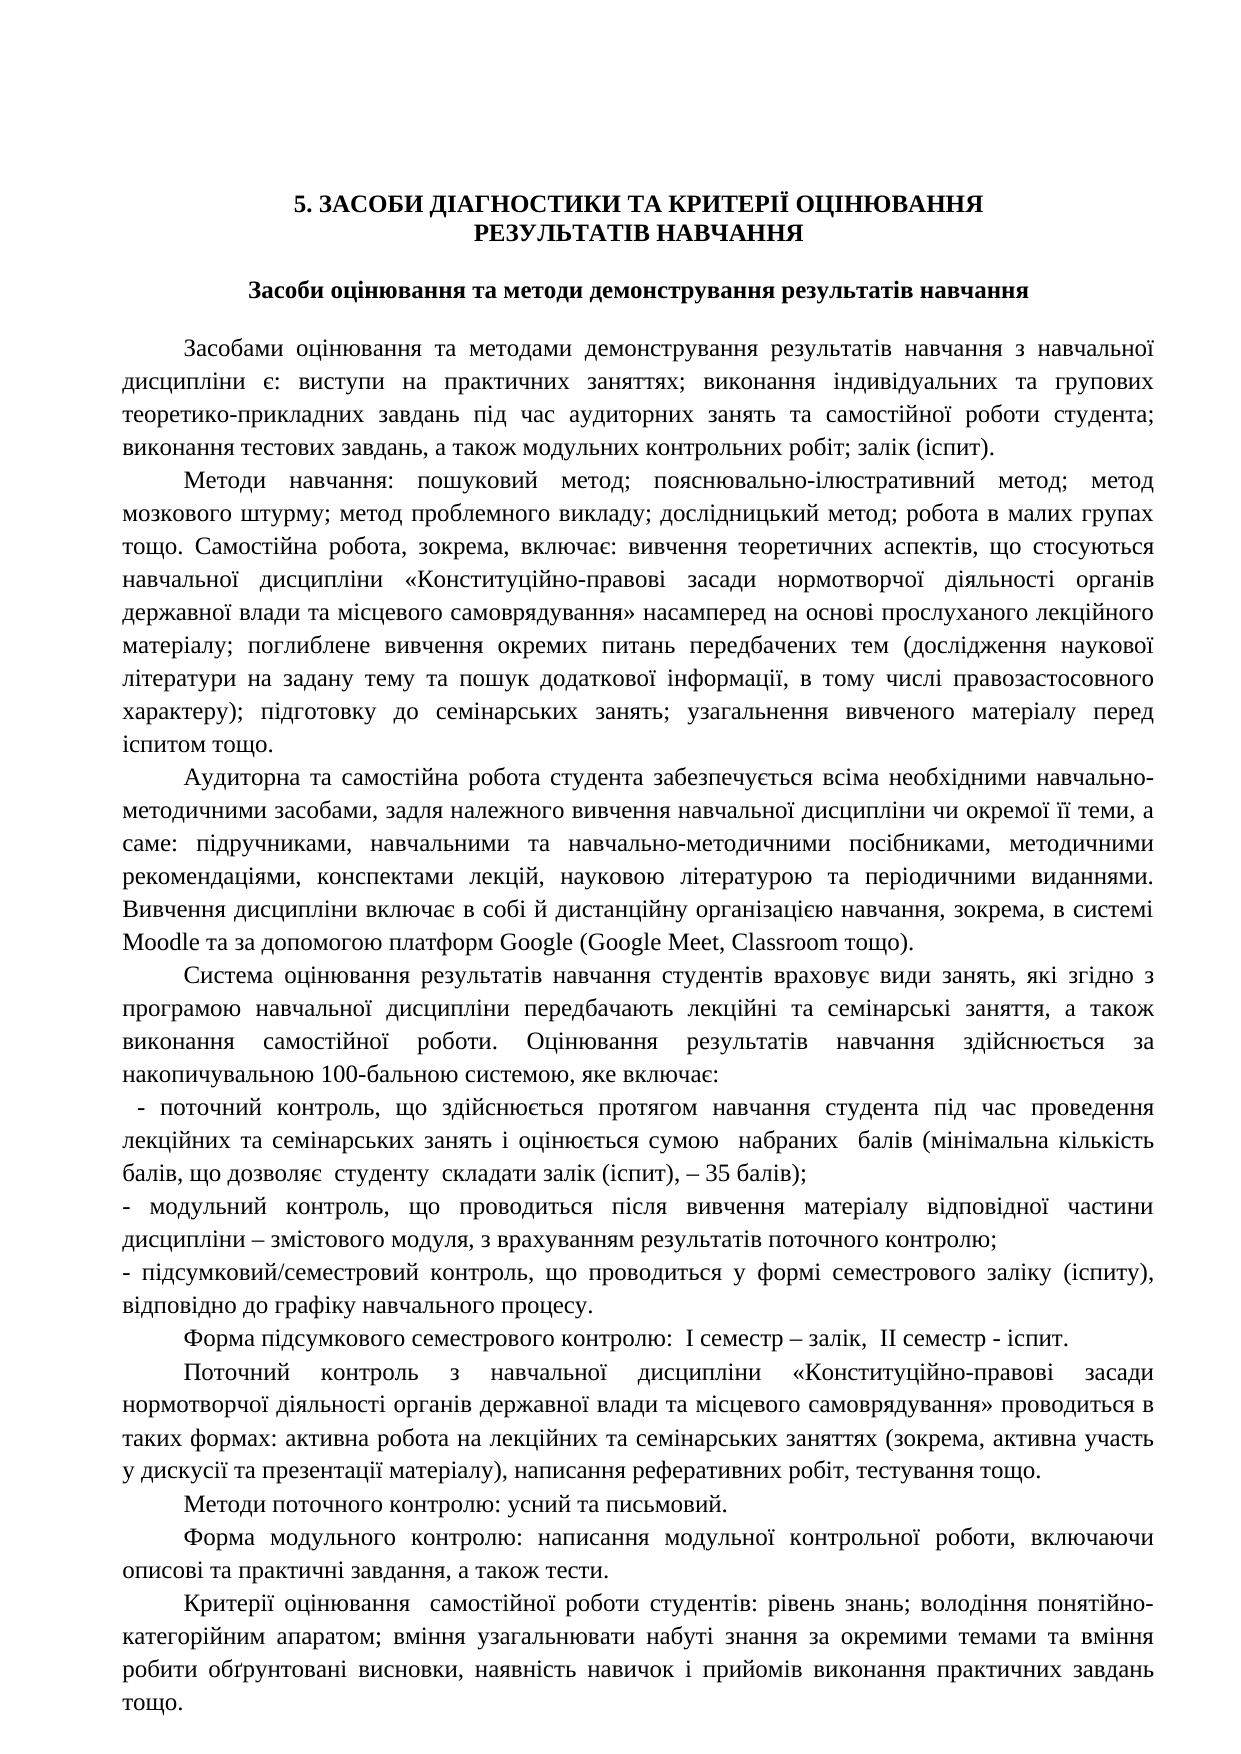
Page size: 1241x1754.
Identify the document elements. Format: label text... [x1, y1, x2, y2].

text Методи навчання: пошуковий метод; пояснювально-ілюстративний метод; метод мозкового штурму; метод проблемного викладу; дослідницький метод; робота в малих групах тощо. Самостійна робота, зокрема, включає: вивчення теоретичних аспектів, що стосуються навчальної дисципліни «Конституційно-правові засади нормотворчої діяльності органів державної влади та місцевого самоврядування» насамперед на основі прослуханого лекційного матеріалу; поглиблене вивчення окремих питань передбачених тем (дослідження наукової літератури на задану тему та пошук додаткової інформації, в тому числі правозастосовного характеру); підготовку до семінарських занять; узагальнення вивченого матеріалу перед іспитом тощо. [122, 465, 1155, 758]
text - підсумковий/семестровий контроль, що проводиться у формі семестрового заліку (іспиту), відповідно до графіку навчального процесу. [122, 1257, 1155, 1319]
text Засобами оцінювання та методами демонстрування результатів навчання з навчальної дисципліни є: виступи на практичних заняттях; виконання індивідуальних та групових теоретико-прикладних завдань під час аудиторних занять та самостійної роботи студента; виконання тестових завдань, а також модульних контрольних робіт; залік (іспит). [122, 333, 1155, 461]
text Форма модульного контролю: написання модульної контрольної роботи, включаючи описові та практичні завдання, а також тести. [122, 1522, 1155, 1583]
text Критерії оцінювання самостійної роботи студентів: рівень знань; володіння понятійно-категорійним апаратом; вміння узагальнювати набуті знання за окремими темами та вміння робити обґрунтовані висновки, наявність навичок і прийомів виконання практичних завдань тощо. [122, 1588, 1155, 1716]
text 5. ЗАСОБИ ДІАГНОСТИКИ ТА КРИТЕРІЇ ОЦІНЮВАННЯ [122, 189, 1155, 218]
text Система оцінювання результатів навчання студентів враховує види занять, які згідно з програмою навчальної дисципліни передбачають лекційні та семінарські заняття, а також виконання самостійної роботи. Оцінювання результатів навчання здійснюється за накопичувальною 100-бальною системою, яке включає: [122, 960, 1155, 1088]
text РЕЗУЛЬТАТІВ НАВЧАННЯ [122, 218, 1155, 247]
text - модульний контроль, що проводиться після вивчення матеріалу відповідної частини дисципліни – змістового модуля, з врахуванням результатів поточного контролю; [122, 1191, 1155, 1253]
text Поточний контроль з навчальної дисципліни «Конституційно-правові засади нормотворчої діяльності органів державної влади та місцевого самоврядування» проводиться в таких формах: активна робота на лекційних та семінарських заняттях (зокрема, активна участь у дискусії та презентації матеріалу), написання реферативних робіт, тестування тощо. [122, 1357, 1155, 1484]
text Аудиторна та самостійна робота студента забезпечується всіма необхідними навчально-методичними засобами, задля належного вивчення навчальної дисципліни чи окремої її теми, а саме: підручниками, навчальними та навчально-методичними посібниками, методичними рекомендаціями, конспектами лекцій, науковою літературою та періодичними виданнями. Вивчення дисципліни включає в собі й дистанційну організацією навчання, зокрема, в системі Moodle та за допомогою платформ Google (Google Meet, Classroom тощо). [122, 762, 1155, 956]
text Форма підсумкового семестрового контролю: І семестр – залік, ІІ семестр - іспит. [122, 1323, 1155, 1352]
text Методи поточного контролю: усний та письмовий. [122, 1489, 1155, 1517]
text Засоби оцінювання та методи демонстрування результатів навчання [122, 275, 1155, 304]
text - поточний контроль, що здійснюється протягом навчання студента під час проведення лекційних та семінарських занять і оцінюється сумою набраних балів (мінімальна кількість балів, що дозволяє студенту складати залік (іспит), – 35 балів); [122, 1092, 1155, 1187]
